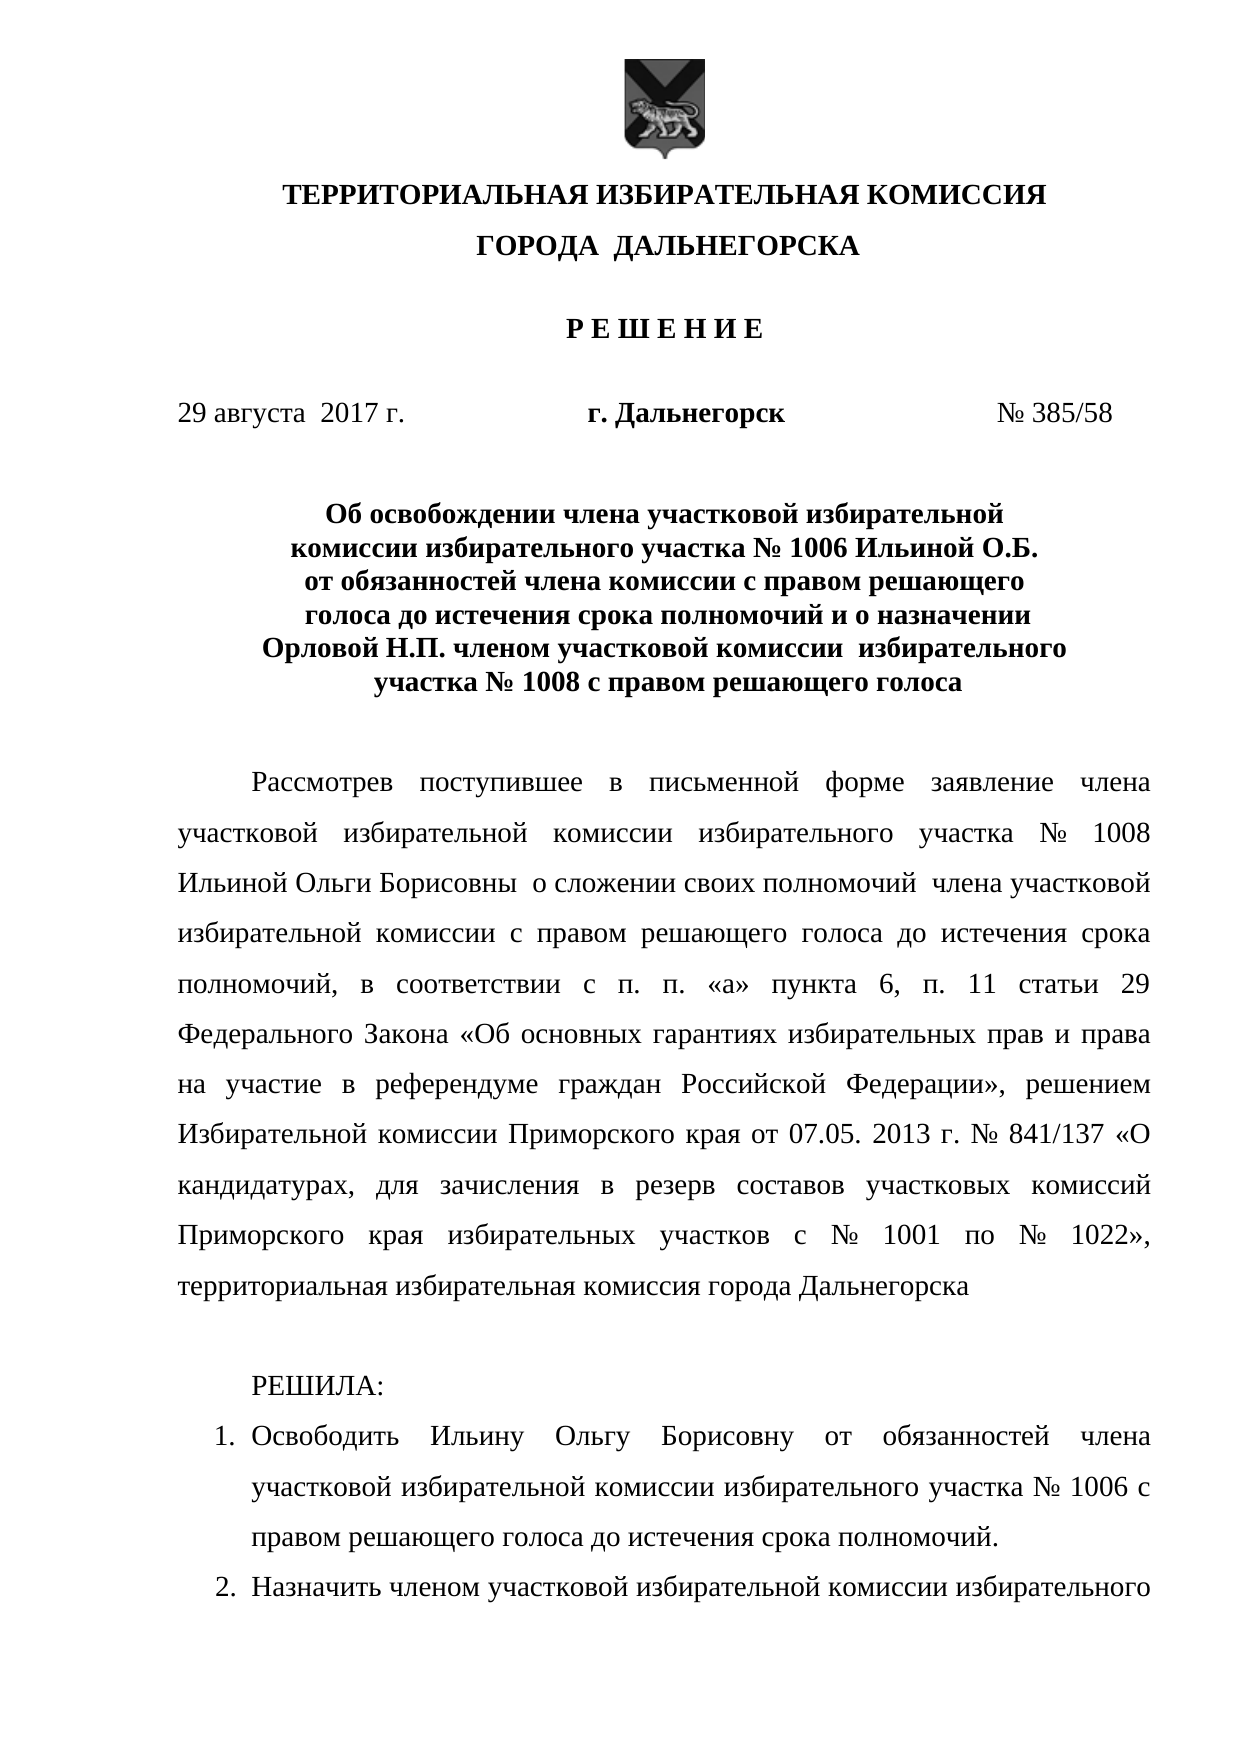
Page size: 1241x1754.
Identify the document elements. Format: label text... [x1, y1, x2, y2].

text от обязанностей члена комиссии с правом решающего [177, 563, 1152, 597]
list Освободить Ильину Ольгу Борисовну от обязанностей члена участковой избирательной комиссии избирательного участка № 1006 с правом решающего голоса до истечения срока полномочий. [213, 1418, 1152, 1553]
text Орловой Н.П. членом участковой комиссии избирательного [177, 630, 1152, 664]
text РЕШИЛА: [177, 1368, 1152, 1402]
subtitle Р Е Ш Е Н И Е [177, 312, 1152, 345]
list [177, 1569, 1152, 1603]
picture [623, 59, 705, 161]
text Рассмотрев поступившее в письменной форме заявление члена участковой избирательной комиссии избирательного участка № 1008 Ильиной Ольги Борисовны о сложении своих полномочий члена участковой избирательной комиссии с правом решающего голоса до истечения срока полномочий, в соответствии с п. п. «а» пункта 6, п. 11 статьи 29 Федерального Закона «Об основных гарантиях избирательных прав и права на участие в референдуме граждан Российской Федерации», решением Избирательной комиссии Приморского края от 07.05. 2013 г. № 841/137 «О кандидатурах, для зачисления в резерв составов участковых комиссий Приморского края избирательных участков с № 1001 по № 1022», территориальная избирательная комиссия города Дальнегорска [177, 764, 1152, 1301]
text участка № 1008 с правом решающего голоса [177, 664, 1152, 697]
text 29 августа 2017 г. г. Дальнегорск № 385/58 [177, 396, 1152, 429]
text Об освобождении члена участковой избирательной [177, 496, 1152, 530]
text голоса до истечения срока полномочий и о назначении [177, 597, 1152, 630]
text ГОРОДА ДАЛЬНЕГОРСКА [177, 228, 1152, 261]
text комиссии избирательного участка № 1006 Ильиной О.Б. [177, 530, 1152, 563]
text ТЕРРИТОРИАЛЬНАЯ ИЗБИРАТЕЛЬНАЯ КОМИССИЯ [177, 177, 1152, 211]
